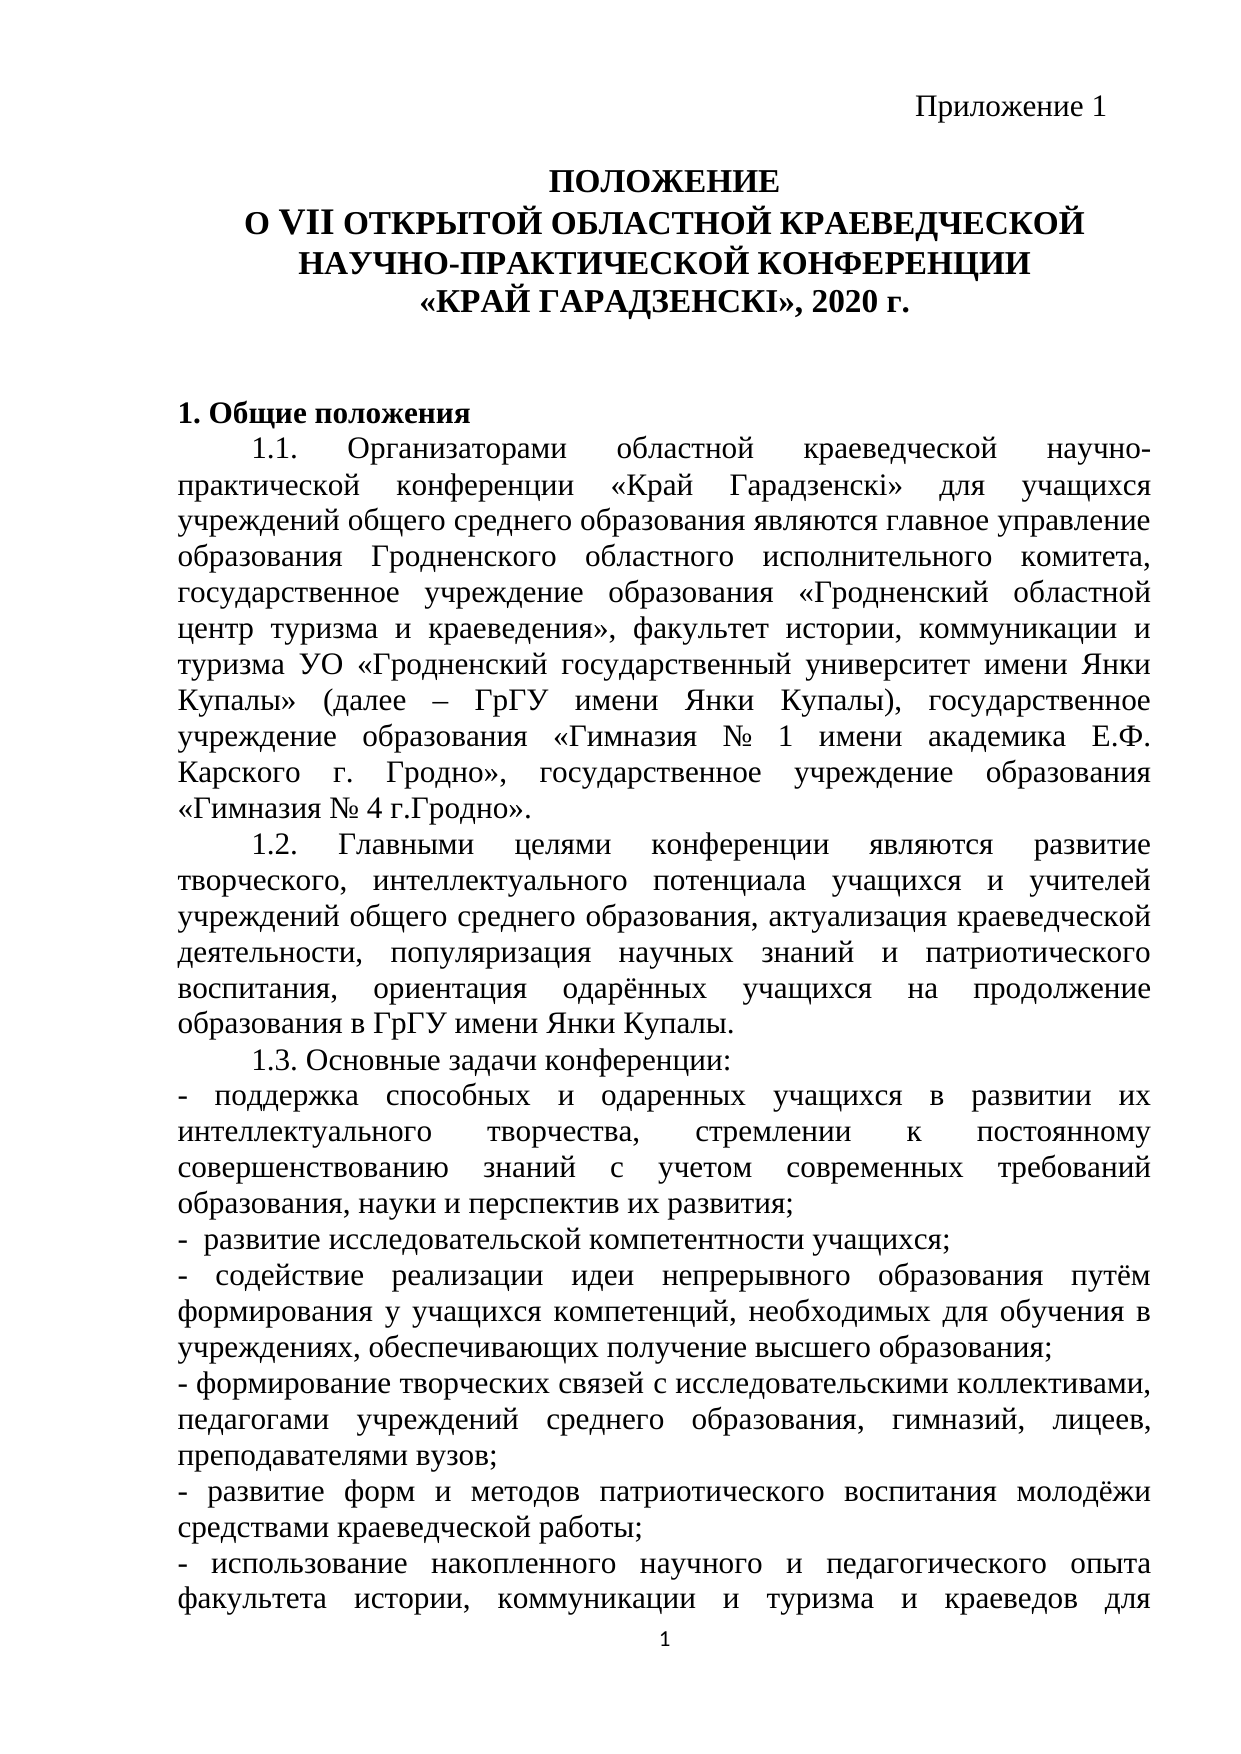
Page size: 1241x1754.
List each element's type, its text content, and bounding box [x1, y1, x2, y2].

text - формирование творческих связей с исследовательскими коллективами, педагогами учреждений среднего образования, гимназий, лицеев, преподавателями вузов; [177, 1364, 1152, 1472]
text 1.3. Основные задачи конференции: [177, 1041, 1152, 1077]
text НАУЧНО-ПРАКТИЧЕСКОЙ КОНФЕРЕНЦИИ [177, 243, 1152, 281]
text - поддержка способных и одаренных учащихся в развитии их интеллектуального творчества, стремлении к постоянному совершенствованию знаний с учетом современных требований образования, науки и перспектив их развития; [177, 1077, 1152, 1220]
text 1.2. Главными целями конференции являются развитие творческого, интеллектуального потенциала учащихся и учителей учреждений общего среднего образования, актуализация краеведческой деятельности, популяризация научных знаний и патриотического воспитания, ориентация одарённых учащихся на продолжение образования в ГрГУ имени Янки Купалы. [177, 825, 1152, 1041]
text 1.1. Организаторами областной краеведческой научно-практической конференции «Край Гарадзенскi» для учащихся учреждений общего среднего образования являются главное управление образования Гродненского областного исполнительного комитета, государственное учреждение образования «Гродненский областной центр туризма и краеведения», факультет истории, коммуникации и туризма УО «Гродненский государственный университет имени Янки Купалы» (далее – ГрГУ имени Янки Купалы), государственное учреждение образования «Гимназия № 1 имени академика Е.Ф. Карского г. Гродно», государственное учреждение образования «Гимназия № 4 г.Гродно». [177, 430, 1152, 825]
text - развитие исследовательской компетентности учащихся; [177, 1220, 1152, 1256]
text - содействие реализации идеи непрерывного образования путём формирования у учащихся компетенций, необходимых для обучения в учреждениях, обеспечивающих получение высшего образования; [177, 1256, 1152, 1364]
text - развитие форм и методов патриотического воспитания молодёжи средствами краеведческой работы; [177, 1472, 1152, 1544]
text О VІІ ОТКРЫТОЙ ОБЛАСТНОЙ КРАЕВЕДЧЕСКОЙ [177, 200, 1152, 243]
text «КРАЙ ГАРАДЗЕНСКI», 2020 г. [177, 281, 1152, 319]
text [177, 1544, 1152, 1616]
text Приложение 1 [915, 87, 1152, 123]
text ПОЛОЖЕНИЕ [177, 161, 1152, 200]
text 1. Общие положения [177, 394, 1152, 430]
